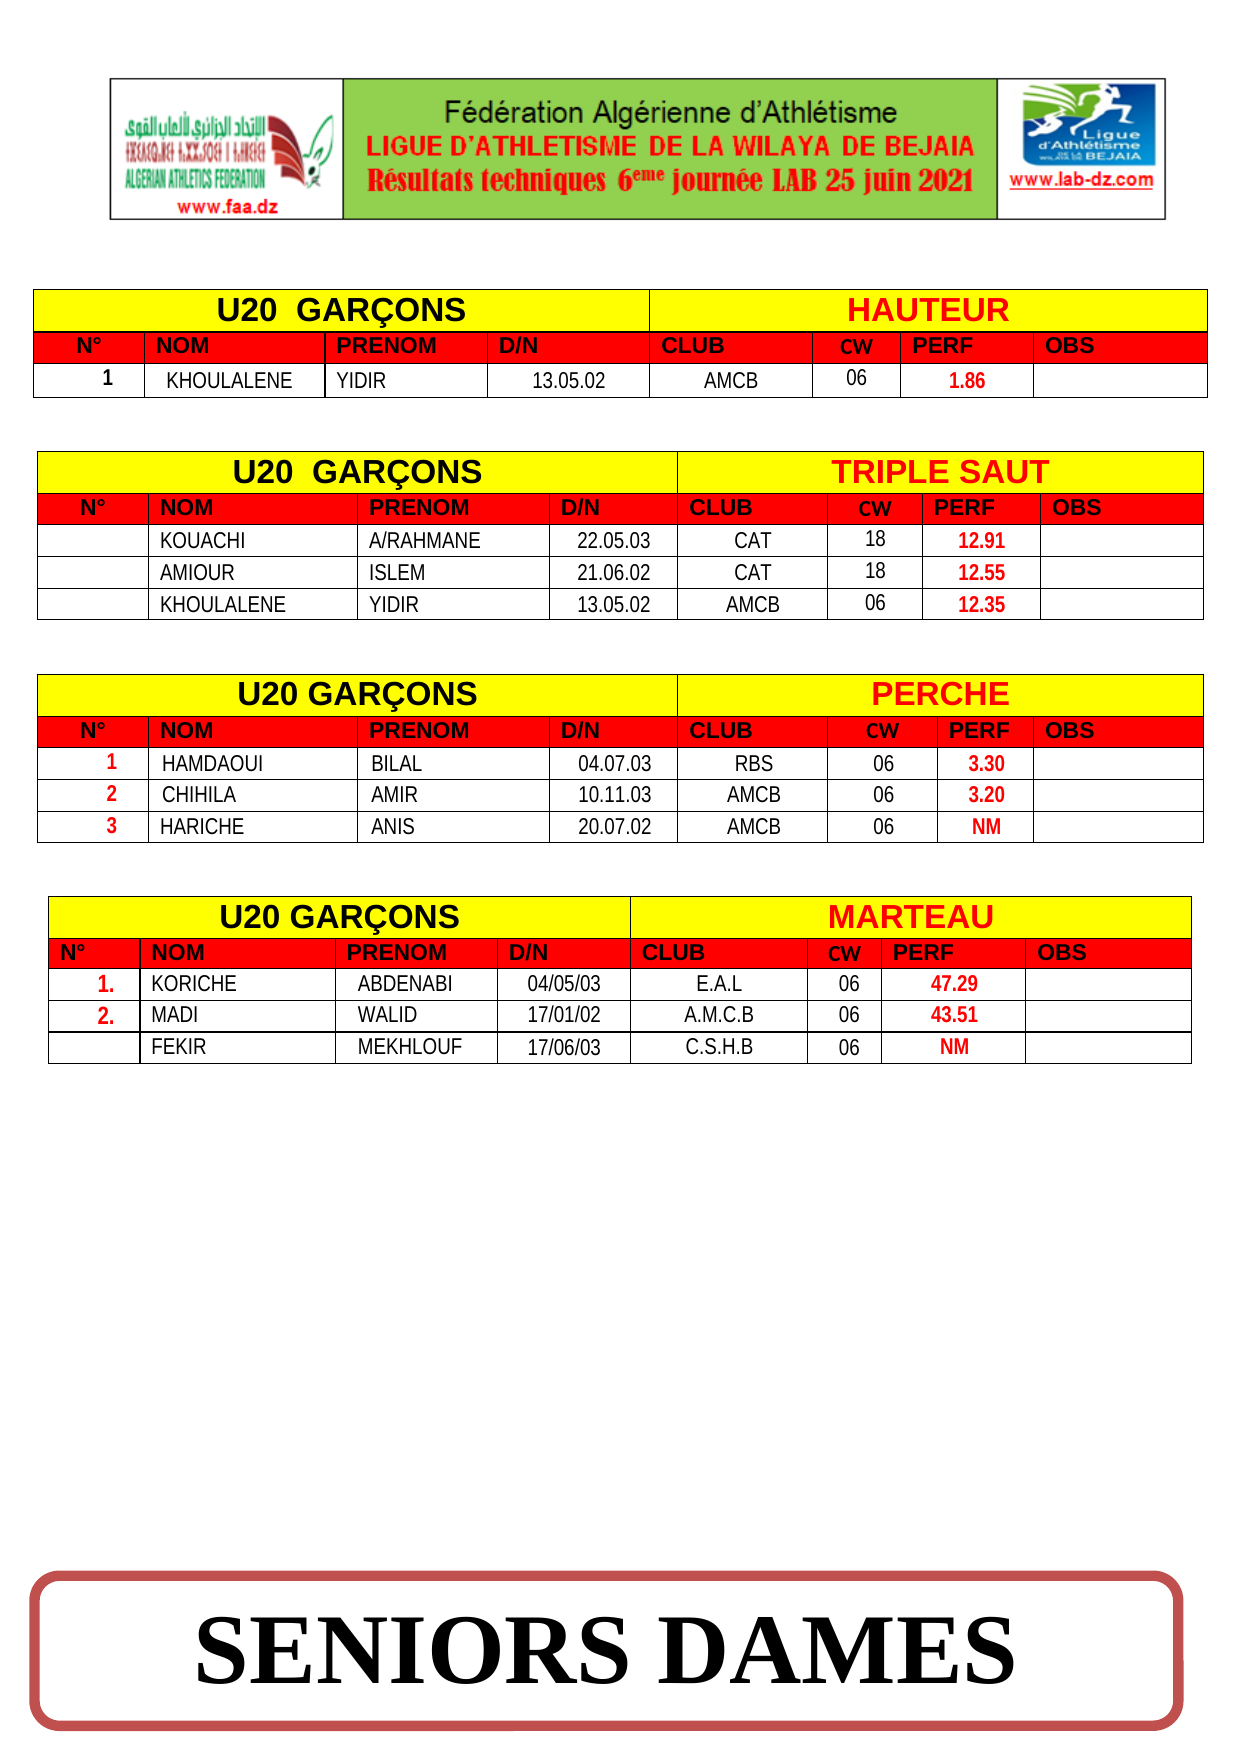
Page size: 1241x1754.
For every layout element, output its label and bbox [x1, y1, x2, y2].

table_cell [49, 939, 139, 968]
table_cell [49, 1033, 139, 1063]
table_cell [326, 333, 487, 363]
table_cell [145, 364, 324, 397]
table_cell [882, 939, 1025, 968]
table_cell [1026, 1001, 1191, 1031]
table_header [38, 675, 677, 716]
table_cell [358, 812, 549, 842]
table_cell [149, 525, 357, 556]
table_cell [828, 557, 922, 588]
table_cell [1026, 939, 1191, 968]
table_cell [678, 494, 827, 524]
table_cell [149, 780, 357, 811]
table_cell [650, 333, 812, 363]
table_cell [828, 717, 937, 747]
picture [104, 73, 1172, 224]
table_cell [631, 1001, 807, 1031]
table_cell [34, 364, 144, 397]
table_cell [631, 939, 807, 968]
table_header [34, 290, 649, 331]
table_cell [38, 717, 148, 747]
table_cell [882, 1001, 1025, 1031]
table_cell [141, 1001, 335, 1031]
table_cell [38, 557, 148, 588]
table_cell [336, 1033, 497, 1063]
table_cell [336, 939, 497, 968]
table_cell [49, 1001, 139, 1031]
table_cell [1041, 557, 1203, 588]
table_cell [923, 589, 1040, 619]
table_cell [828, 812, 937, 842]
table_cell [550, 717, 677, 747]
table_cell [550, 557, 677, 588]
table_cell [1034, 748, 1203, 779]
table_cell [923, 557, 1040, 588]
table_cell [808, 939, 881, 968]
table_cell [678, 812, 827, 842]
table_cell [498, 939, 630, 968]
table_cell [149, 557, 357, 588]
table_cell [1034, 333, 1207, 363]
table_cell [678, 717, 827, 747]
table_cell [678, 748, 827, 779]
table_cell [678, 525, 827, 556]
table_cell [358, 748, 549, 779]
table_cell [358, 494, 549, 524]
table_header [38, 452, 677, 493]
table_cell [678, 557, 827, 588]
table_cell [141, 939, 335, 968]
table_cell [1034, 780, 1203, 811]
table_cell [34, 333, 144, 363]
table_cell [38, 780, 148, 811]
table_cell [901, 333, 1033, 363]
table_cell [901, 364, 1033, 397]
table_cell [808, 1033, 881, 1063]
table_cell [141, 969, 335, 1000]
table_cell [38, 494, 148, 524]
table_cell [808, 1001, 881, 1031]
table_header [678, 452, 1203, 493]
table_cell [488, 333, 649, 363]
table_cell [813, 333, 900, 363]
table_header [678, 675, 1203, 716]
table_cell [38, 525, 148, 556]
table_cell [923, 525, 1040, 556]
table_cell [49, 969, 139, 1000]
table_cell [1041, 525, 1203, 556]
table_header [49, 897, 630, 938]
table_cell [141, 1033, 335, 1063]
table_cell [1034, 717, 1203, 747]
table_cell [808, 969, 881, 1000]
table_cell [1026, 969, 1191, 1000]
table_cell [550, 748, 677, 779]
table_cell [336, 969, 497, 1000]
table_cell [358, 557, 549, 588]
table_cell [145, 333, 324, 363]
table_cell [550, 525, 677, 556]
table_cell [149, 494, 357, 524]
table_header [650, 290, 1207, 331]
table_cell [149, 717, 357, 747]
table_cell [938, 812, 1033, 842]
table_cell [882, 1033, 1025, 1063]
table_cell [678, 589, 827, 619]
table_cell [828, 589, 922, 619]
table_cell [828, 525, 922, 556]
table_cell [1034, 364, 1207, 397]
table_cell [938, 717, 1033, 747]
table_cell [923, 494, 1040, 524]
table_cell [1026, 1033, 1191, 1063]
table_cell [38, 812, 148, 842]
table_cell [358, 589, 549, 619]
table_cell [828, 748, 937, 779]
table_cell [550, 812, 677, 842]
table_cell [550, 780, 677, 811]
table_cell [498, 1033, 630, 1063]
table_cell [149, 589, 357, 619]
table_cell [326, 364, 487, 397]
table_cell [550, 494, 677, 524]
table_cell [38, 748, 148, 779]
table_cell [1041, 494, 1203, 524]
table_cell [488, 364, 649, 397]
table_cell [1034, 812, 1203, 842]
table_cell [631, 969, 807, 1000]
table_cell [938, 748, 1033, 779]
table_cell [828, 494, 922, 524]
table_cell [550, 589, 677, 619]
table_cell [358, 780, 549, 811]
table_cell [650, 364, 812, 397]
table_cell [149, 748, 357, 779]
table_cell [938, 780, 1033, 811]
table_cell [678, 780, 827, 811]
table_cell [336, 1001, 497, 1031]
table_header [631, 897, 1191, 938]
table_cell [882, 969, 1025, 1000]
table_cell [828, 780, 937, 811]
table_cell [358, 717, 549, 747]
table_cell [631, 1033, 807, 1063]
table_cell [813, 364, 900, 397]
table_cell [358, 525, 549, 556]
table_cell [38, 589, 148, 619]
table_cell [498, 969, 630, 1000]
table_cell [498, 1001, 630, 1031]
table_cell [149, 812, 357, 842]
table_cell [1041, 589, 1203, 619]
